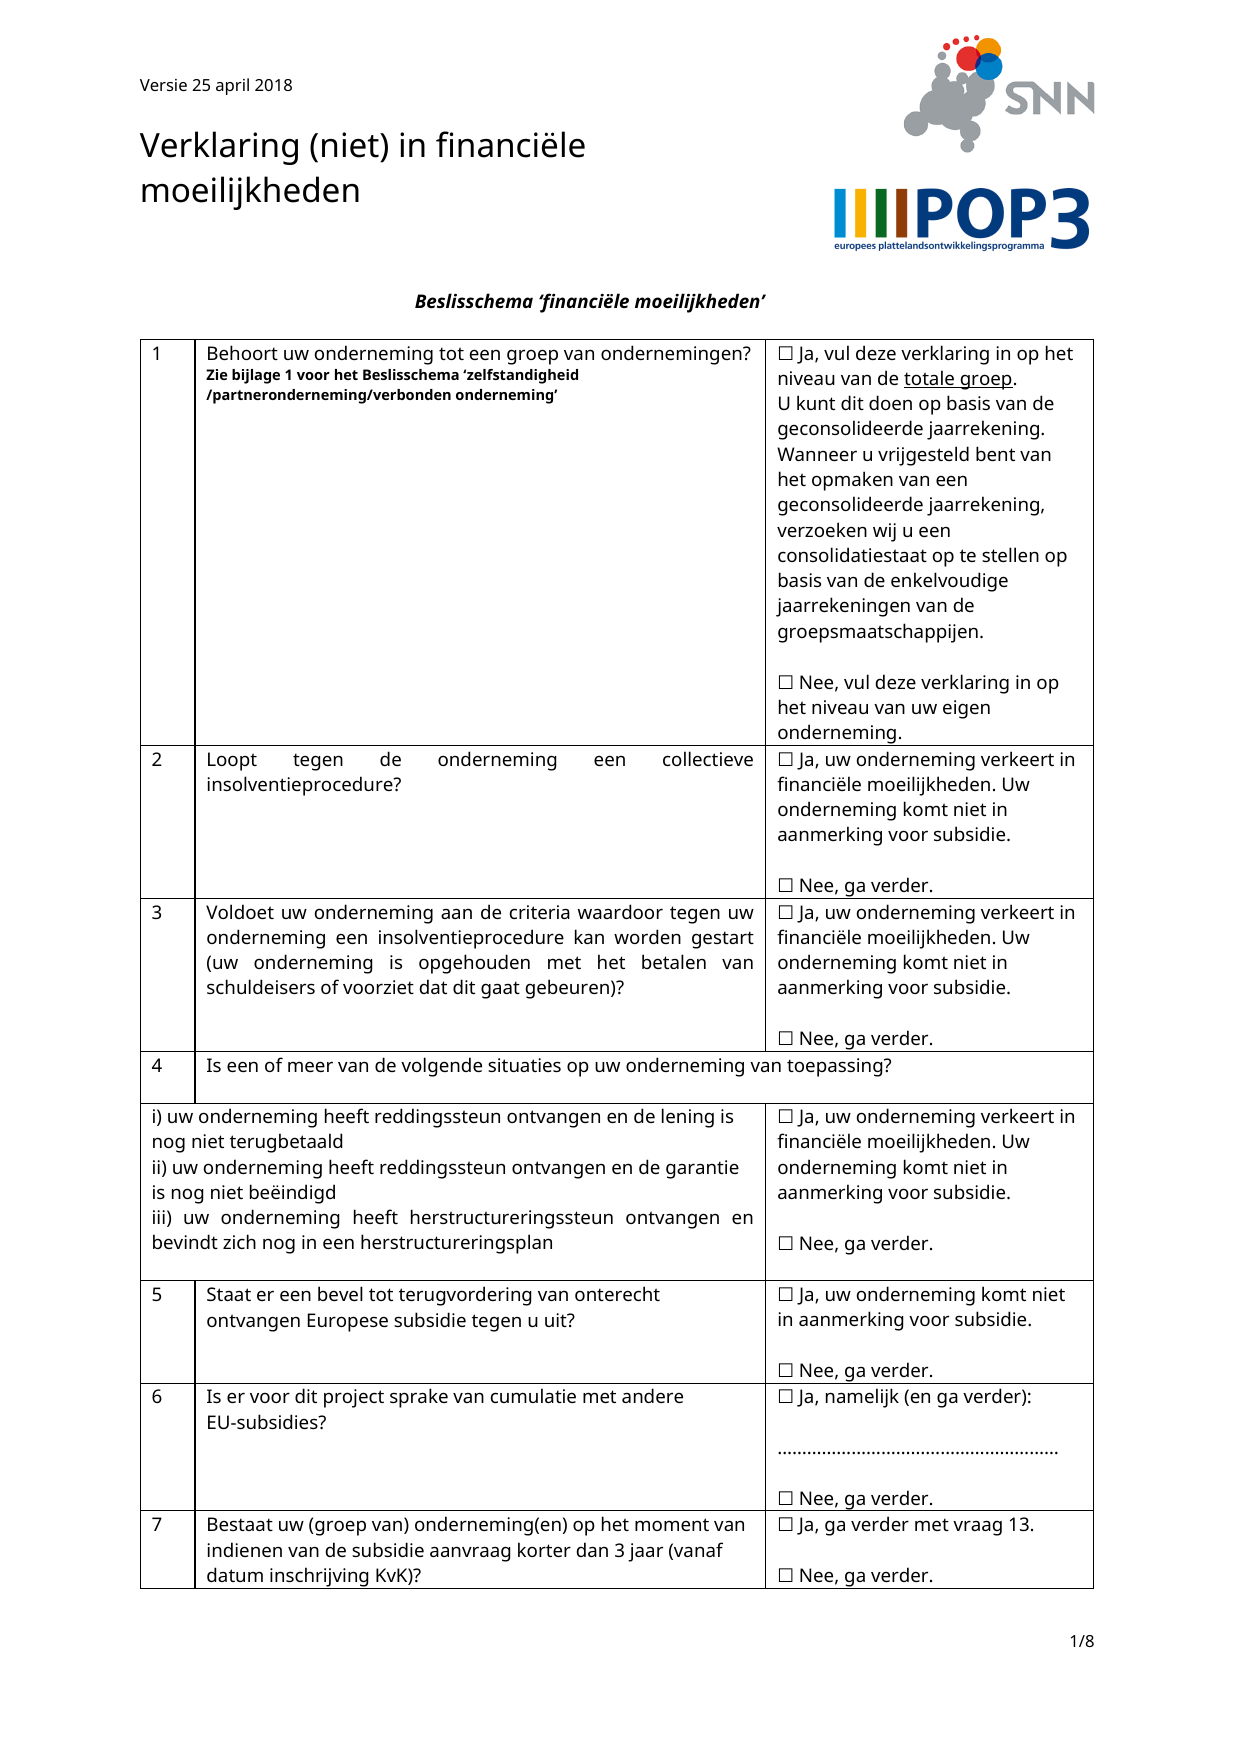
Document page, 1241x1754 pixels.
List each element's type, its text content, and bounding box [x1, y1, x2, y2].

table_header Behoort uw onderneming tot een groep van ondernemingen? Zie bijlage 1 voor het Beslisschema ‘zelfstandigheid /partneronderneming/verbonden onderneming’ [196, 340, 765, 745]
picture [903, 34, 1095, 153]
text Verklaring (niet) in financiële [139, 122, 1240, 167]
table_cell i) uw onderneming heeft reddingssteun ontvangen en de lening is nog niet terugbetaald ii) uw onderneming heeft reddingssteun ontvangen en de garantie is nog niet beëindigd iii) uw onderneming heeft herstructureringssteun ontvangen en bevindt zich nog in een herstructureringsplan [141, 1104, 765, 1280]
table_cell ☐ Ja, uw onderneming verkeert in financiële moeilijkheden. Uw onderneming komt niet in aanmerking voor subsidie. ☐ Nee, ga verder. [766, 1104, 1093, 1280]
table_cell 6 [141, 1384, 194, 1510]
table_header ☐ Ja, vul deze verklaring in op het niveau van de totale groep. U kunt dit doen op basis van de geconsolideerde jaarrekening. Wanneer u vrijgesteld bent van het opmaken van een geconsolideerde jaarrekening, verzoeken wij u een consolidatiestaat op te stellen op basis van de enkelvoudige jaarrekeningen van de groepsmaatschappijen. ☐ Nee, vul deze verklaring in op het niveau van uw eigen onderneming. [766, 340, 1093, 745]
table_cell ☐ Ja, ga verder met vraag 13. ☐ Nee, ga verder. [766, 1511, 1093, 1588]
table_cell 7 [141, 1511, 194, 1588]
table_cell Bestaat uw (groep van) onderneming(en) op het moment van indienen van de subsidie aanvraag korter dan 3 jaar (vanaf datum inschrijving KvK)? [196, 1511, 765, 1588]
table_cell ☐ Ja, uw onderneming verkeert in financiële moeilijkheden. Uw onderneming komt niet in aanmerking voor subsidie. ☐ Nee, ga verder. [766, 746, 1093, 898]
table_cell Staat er een bevel tot terugvordering van onterecht ontvangen Europese subsidie tegen u uit? [196, 1281, 765, 1383]
table_cell Loopt tegen de onderneming een collectieve insolventieprocedure? [196, 746, 765, 898]
table_cell ☐ Ja, uw onderneming verkeert in financiële moeilijkheden. Uw onderneming komt niet in aanmerking voor subsidie. ☐ Nee, ga verder. [766, 899, 1093, 1051]
text Beslisschema ‘financiële moeilijkheden’ [414, 288, 1094, 313]
table_cell Voldoet uw onderneming aan de criteria waardoor tegen uw onderneming een insolventieprocedure kan worden gestart (uw onderneming is opgehouden met het betalen van schuldeisers of voorziet dat dit gaat gebeuren)? [196, 899, 765, 1051]
table_cell ☐ Ja, uw onderneming komt niet in aanmerking voor subsidie. ☐ Nee, ga verder. [766, 1281, 1093, 1383]
table_cell 4 [141, 1052, 194, 1103]
text moeilijkheden [139, 167, 1240, 212]
table_cell 2 [141, 746, 194, 898]
table_cell ☐ Ja, namelijk (en ga verder): ………………………………………………… ☐ Nee, ga verder. [766, 1384, 1093, 1510]
table_cell Is er voor dit project sprake van cumulatie met andere EU-subsidies? [196, 1384, 765, 1510]
table_cell Is een of meer van de volgende situaties op uw onderneming van toepassing? [196, 1052, 1093, 1103]
picture [830, 183, 1094, 257]
table_cell 5 [141, 1281, 194, 1383]
table_header 1 [141, 340, 194, 745]
table_cell 3 [141, 899, 194, 1051]
